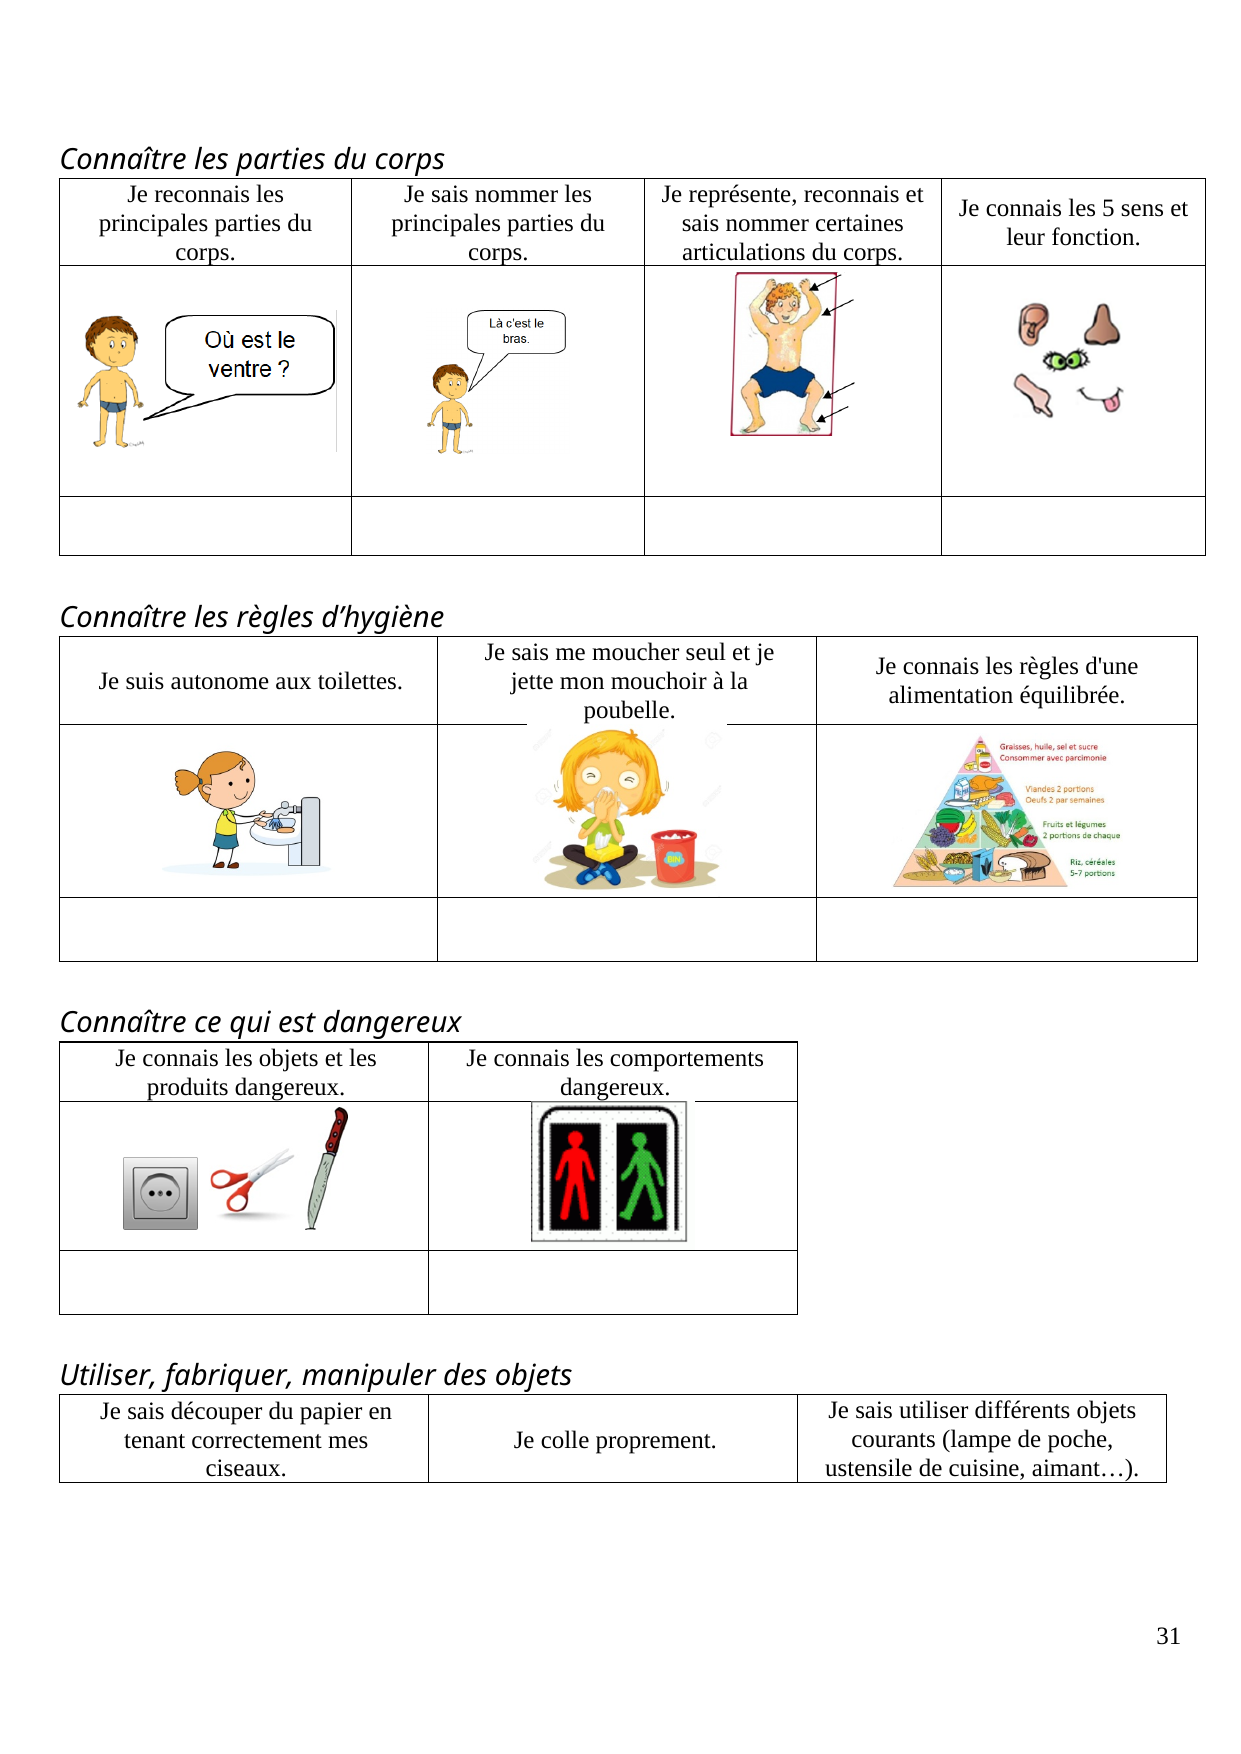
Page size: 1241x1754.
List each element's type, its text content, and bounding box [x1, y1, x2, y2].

table_header Je suis autonome aux toilettes. [60, 637, 437, 724]
table_cell [352, 497, 644, 555]
table_cell [60, 898, 437, 961]
picture [725, 266, 860, 450]
table_cell [817, 898, 1197, 961]
table_header Je reconnais les principales parties du corps. [60, 179, 351, 265]
picture [74, 310, 337, 452]
picture [531, 1101, 695, 1250]
text Connaître les parties du corps [59, 138, 1181, 178]
table_cell [60, 497, 351, 555]
table_cell [695, 1102, 797, 1250]
table_header Je connais les comportements dangereux. [429, 1043, 797, 1101]
table_cell [438, 725, 527, 897]
picture [426, 308, 570, 454]
table_header Je connais les 5 sens et leur fonction. [942, 179, 1205, 265]
table_cell [60, 1102, 428, 1250]
table_header Je sais me moucher seul et je jette mon mouchoir à la poubelle. [438, 637, 816, 724]
table_cell [942, 497, 1205, 555]
table_cell [645, 266, 941, 496]
text Utiliser, fabriquer, manipuler des objets [59, 1354, 1181, 1394]
picture [162, 743, 335, 878]
table_cell [60, 725, 437, 897]
picture [891, 733, 1123, 889]
text Connaître ce qui est dangereux [59, 1002, 1181, 1041]
table_header Je sais utiliser différents objets courants (lampe de poche, ustensile de cuisine, aimant…). [798, 1395, 1166, 1482]
table_header Je connais les règles d'une alimentation équilibrée. [817, 637, 1197, 724]
table_header Je colle proprement. [429, 1395, 797, 1482]
table_header Je sais découper du papier en tenant correctement mes ciseaux. [60, 1395, 428, 1482]
table_cell [727, 725, 816, 897]
picture [1012, 288, 1134, 428]
table_header Je connais les objets et les produits dangereux. [60, 1043, 428, 1101]
table_cell [60, 1251, 428, 1314]
picture [527, 724, 727, 897]
table_cell [817, 725, 1197, 897]
table_cell [429, 1102, 531, 1250]
table_cell [352, 266, 644, 496]
table_cell [429, 1251, 797, 1314]
table_cell [438, 898, 816, 961]
picture [122, 1106, 365, 1246]
text Connaître les règles d’hygiène [59, 596, 1181, 636]
table_cell [60, 266, 351, 496]
table_header Je représente, reconnais et sais nommer certaines articulations du corps. [645, 179, 941, 265]
table_header Je sais nommer les principales parties du corps. [352, 179, 644, 265]
table_cell [645, 497, 941, 555]
table_cell [942, 266, 1205, 496]
